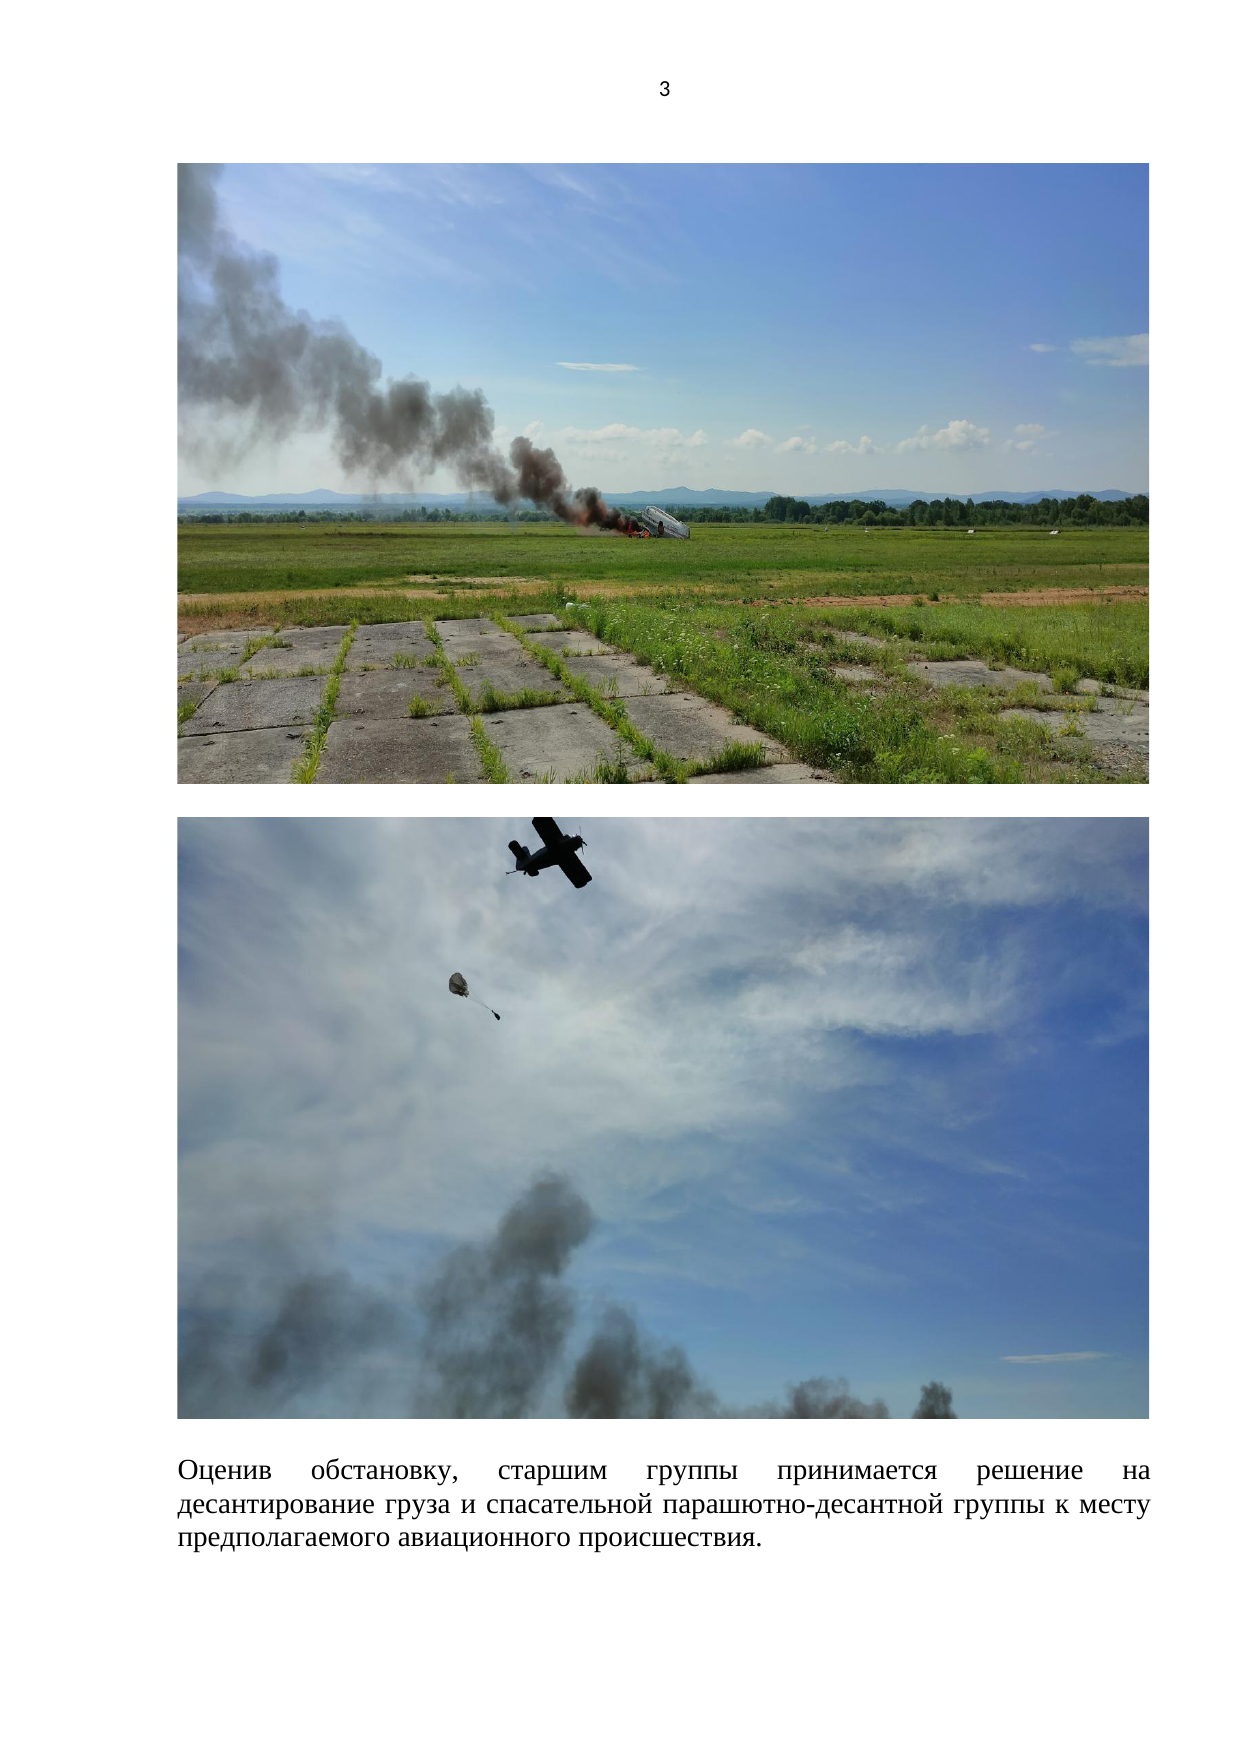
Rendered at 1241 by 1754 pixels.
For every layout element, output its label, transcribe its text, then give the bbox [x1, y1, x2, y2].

picture [177, 163, 1150, 784]
text Оценив обстановку, старшим группы принимается решение на десантирование груза и спасательной парашютно-десантной группы к месту предполагаемого авиационного происшествия. [177, 1452, 1152, 1553]
picture [177, 817, 1150, 1419]
